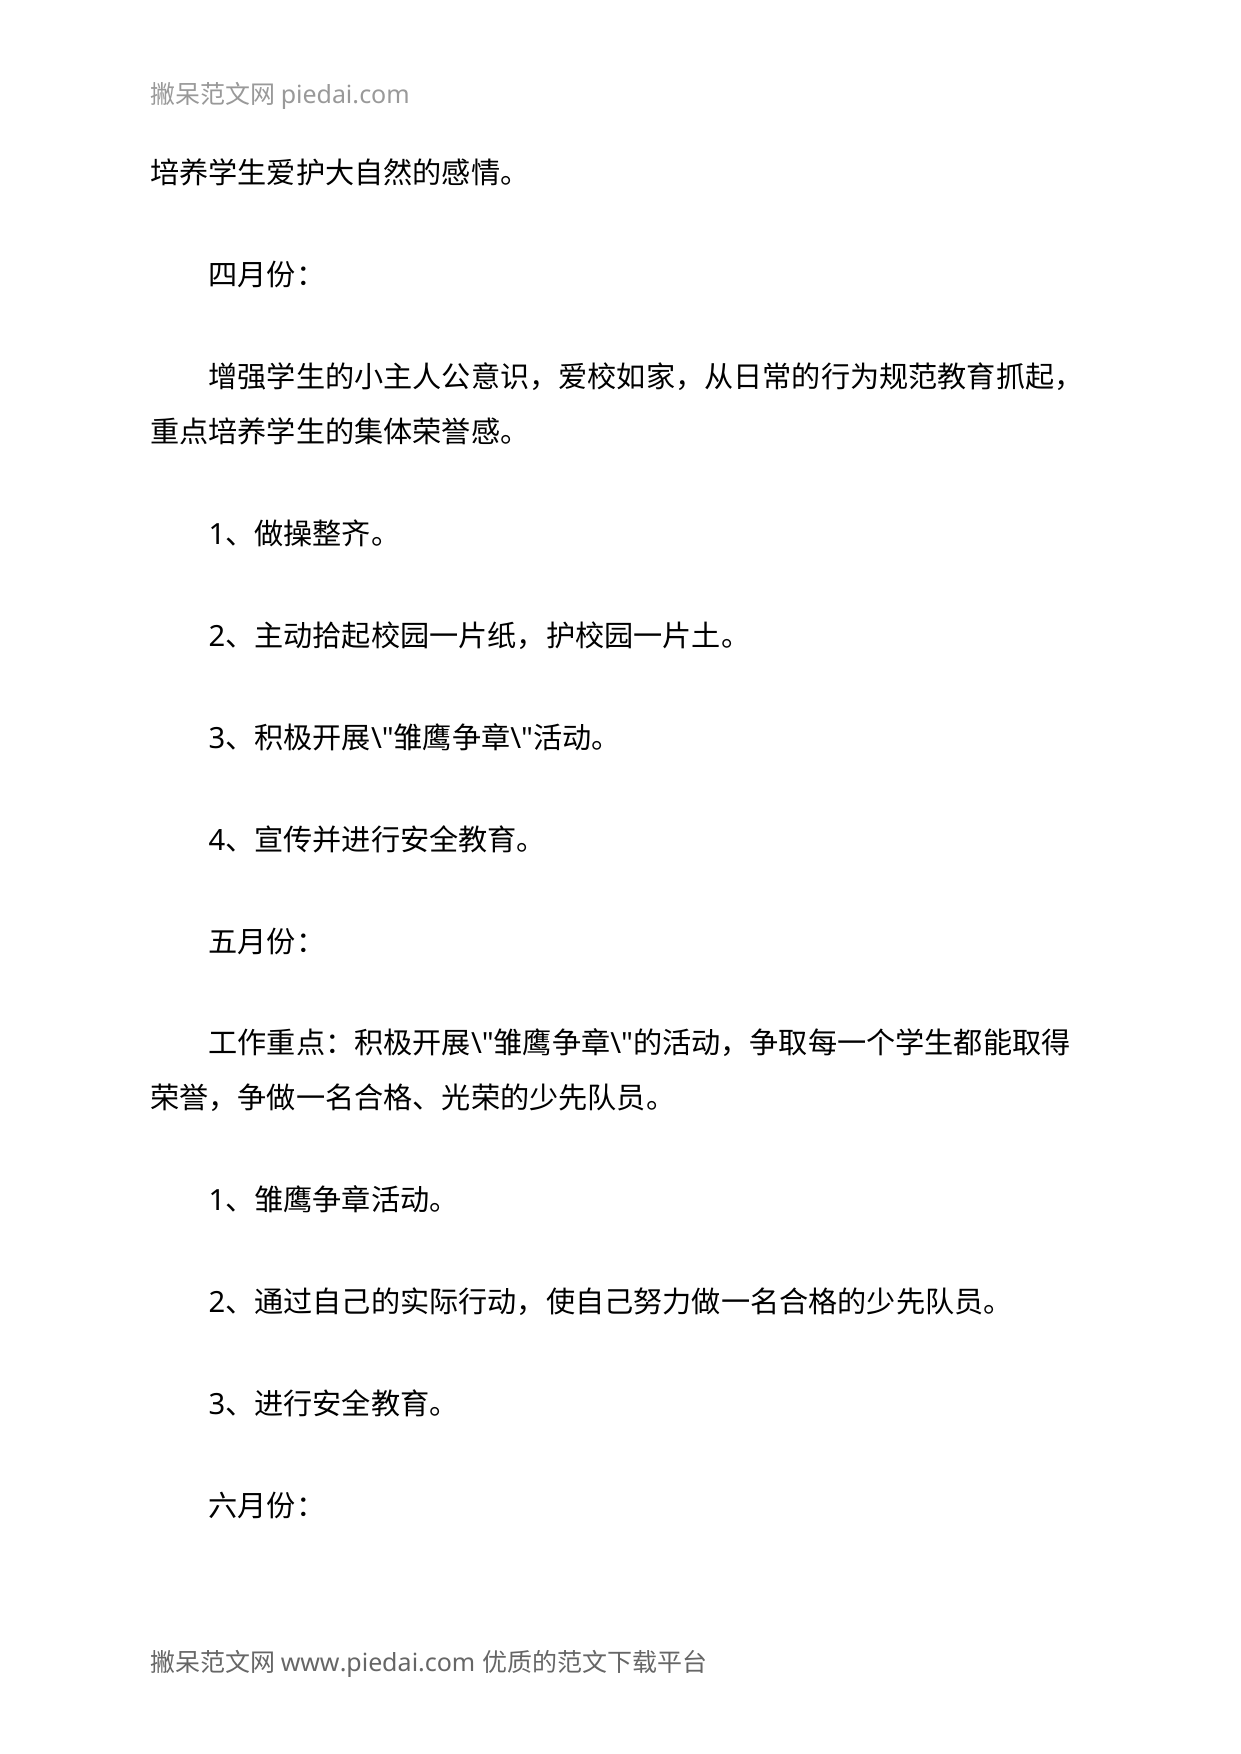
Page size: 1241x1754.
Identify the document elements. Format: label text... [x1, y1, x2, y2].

text 增强学生的小主人公意识，爱校如家，从日常的行为规范教育抓起，重点培养学生的集体荣誉感。 [150, 353, 1090, 451]
text 工作重点：积极开展\"雏鹰争章\"的活动，争取每一个学生都能取得荣誉，争做一名合格、光荣的少先队员。 [150, 1020, 1090, 1117]
text 五月份： [150, 918, 1090, 960]
text 3、积极开展\"雏鹰争章\"活动。 [150, 714, 1090, 757]
text 2、通过自己的实际行动，使自己努力做一名合格的少先队员。 [150, 1279, 1090, 1321]
text 3、进行安全教育。 [150, 1381, 1090, 1423]
text 1、做操整齐。 [150, 510, 1090, 553]
text 1、雏鹰争章活动。 [150, 1177, 1090, 1219]
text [150, 150, 1090, 192]
text 六月份： [150, 1483, 1090, 1525]
text 四月份： [150, 252, 1090, 294]
text 4、宣传并进行安全教育。 [150, 816, 1090, 858]
text 2、主动拾起校园一片纸，护校园一片土。 [150, 612, 1090, 654]
